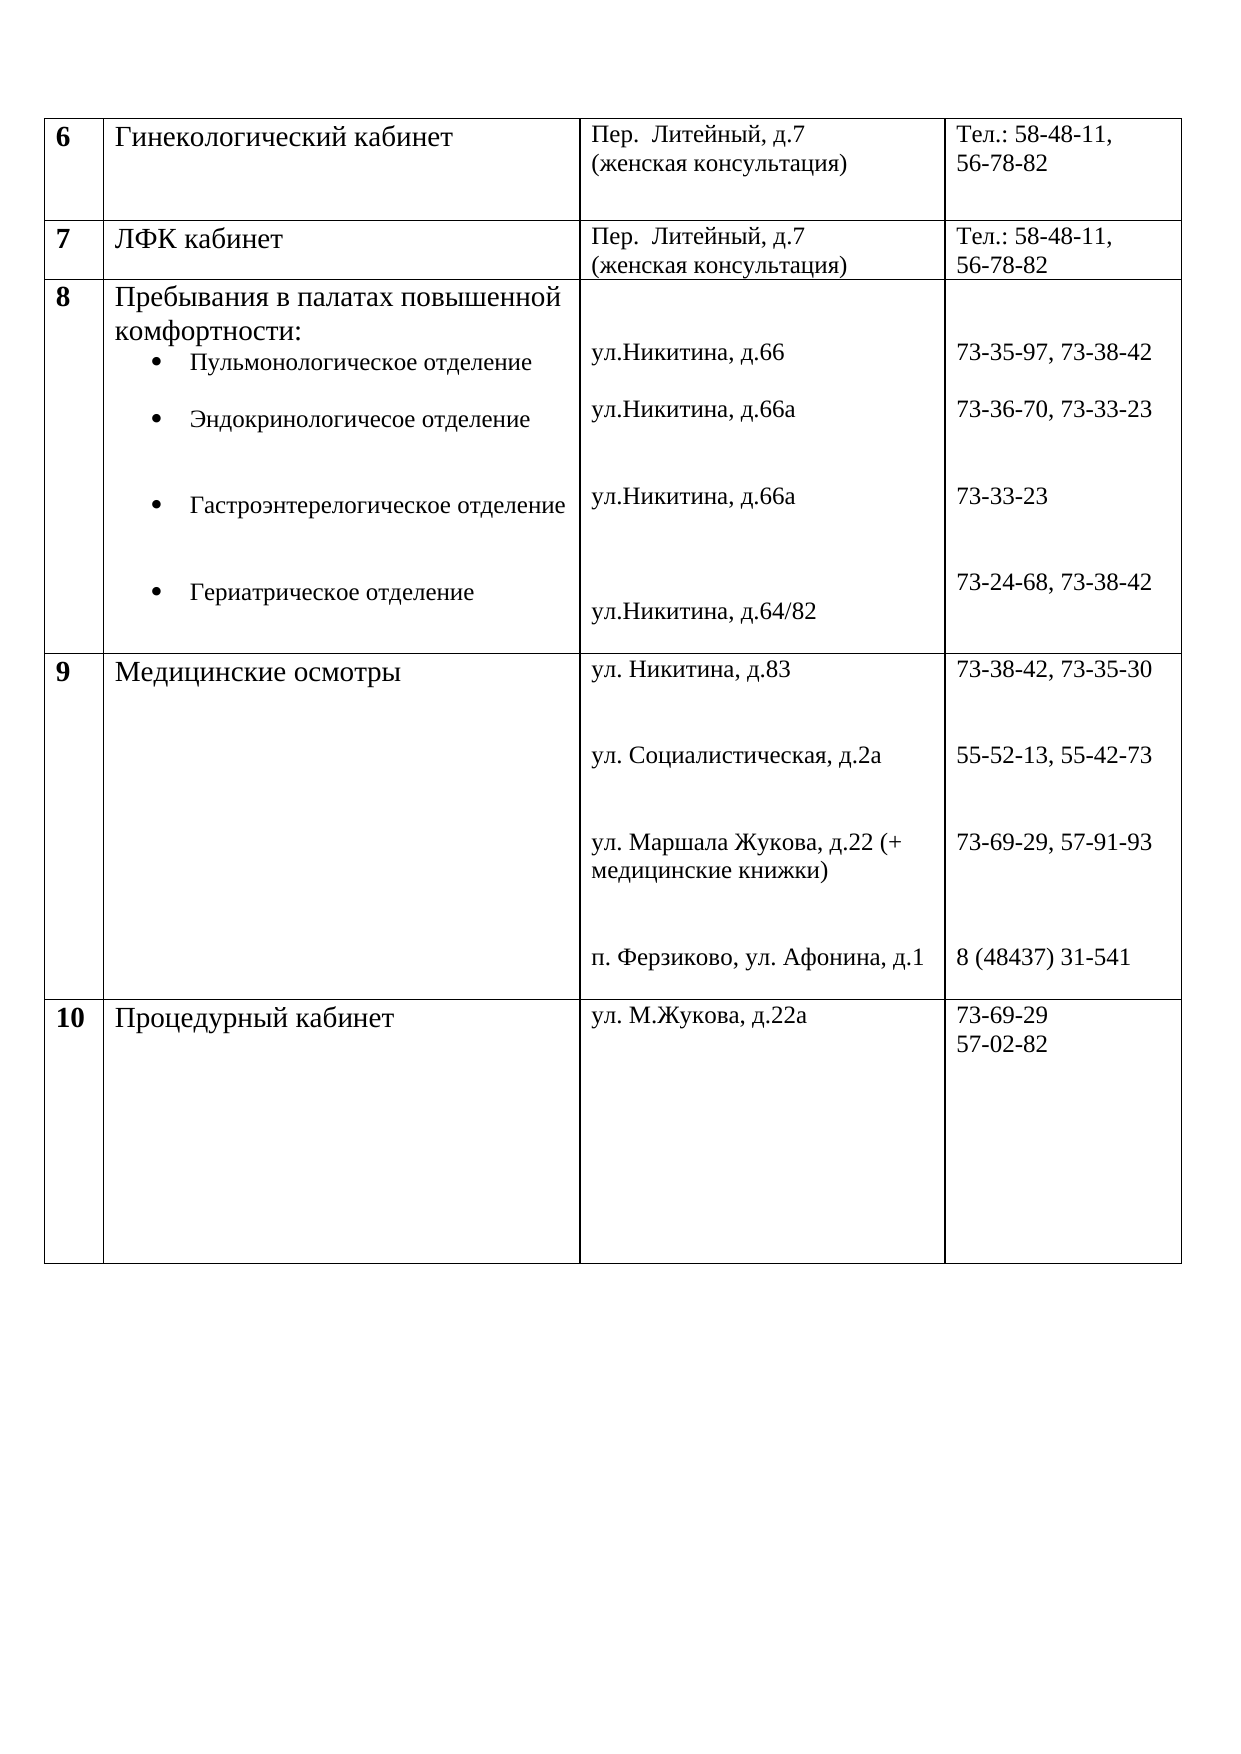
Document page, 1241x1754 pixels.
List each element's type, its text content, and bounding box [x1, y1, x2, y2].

table_cell ЛФК кабинет [104, 221, 579, 278]
table_cell Медицинские осмотры [104, 654, 579, 999]
table_cell Пер. Литейный, д.7 (женская консультация) [581, 221, 944, 278]
table_cell 6 [45, 119, 103, 220]
table_cell Гинекологический кабинет [104, 119, 579, 220]
table_cell 8 [45, 280, 103, 653]
table_cell ул. Никитина, д.83 ул. Социалистическая, д.2а ул. Маршала Жукова, д.22 (+ медицинские книжки) п. Ферзиково, ул. Афонина, д.1 [581, 654, 944, 999]
table_cell Тел.: 58-48-11, 56-78-82 [946, 221, 1181, 278]
table_cell ул. М.Жукова, д.22а [581, 1000, 944, 1262]
table_cell Тел.: 58-48-11, 56-78-82 [946, 119, 1181, 220]
table_cell 7 [45, 221, 103, 278]
table_cell Процедурный кабинет [104, 1000, 579, 1262]
table_cell Пребывания в палатах повышенной комфортности: Пульмонологическое отделение Эндокринологичесое отделение Гастроэнтерелогическое отделение Гериатрическое отделение [104, 280, 579, 653]
table_cell 73-35-97, 73-38-42 73-36-70, 73-33-23 73-33-23 73-24-68, 73-38-42 [946, 280, 1181, 653]
table_cell 73-69-29 57-02-82 [946, 1000, 1181, 1262]
table_cell Пер. Литейный, д.7 (женская консультация) [581, 119, 944, 220]
table_cell 9 [45, 654, 103, 999]
table_cell 10 [45, 1000, 103, 1262]
table_cell ул.Никитина, д.66 ул.Никитина, д.66а ул.Никитина, д.66а ул.Никитина, д.64/82 [581, 280, 944, 653]
table_cell 73-38-42, 73-35-30 55-52-13, 55-42-73 73-69-29, 57-91-93 8 (48437) 31-541 [946, 654, 1181, 999]
